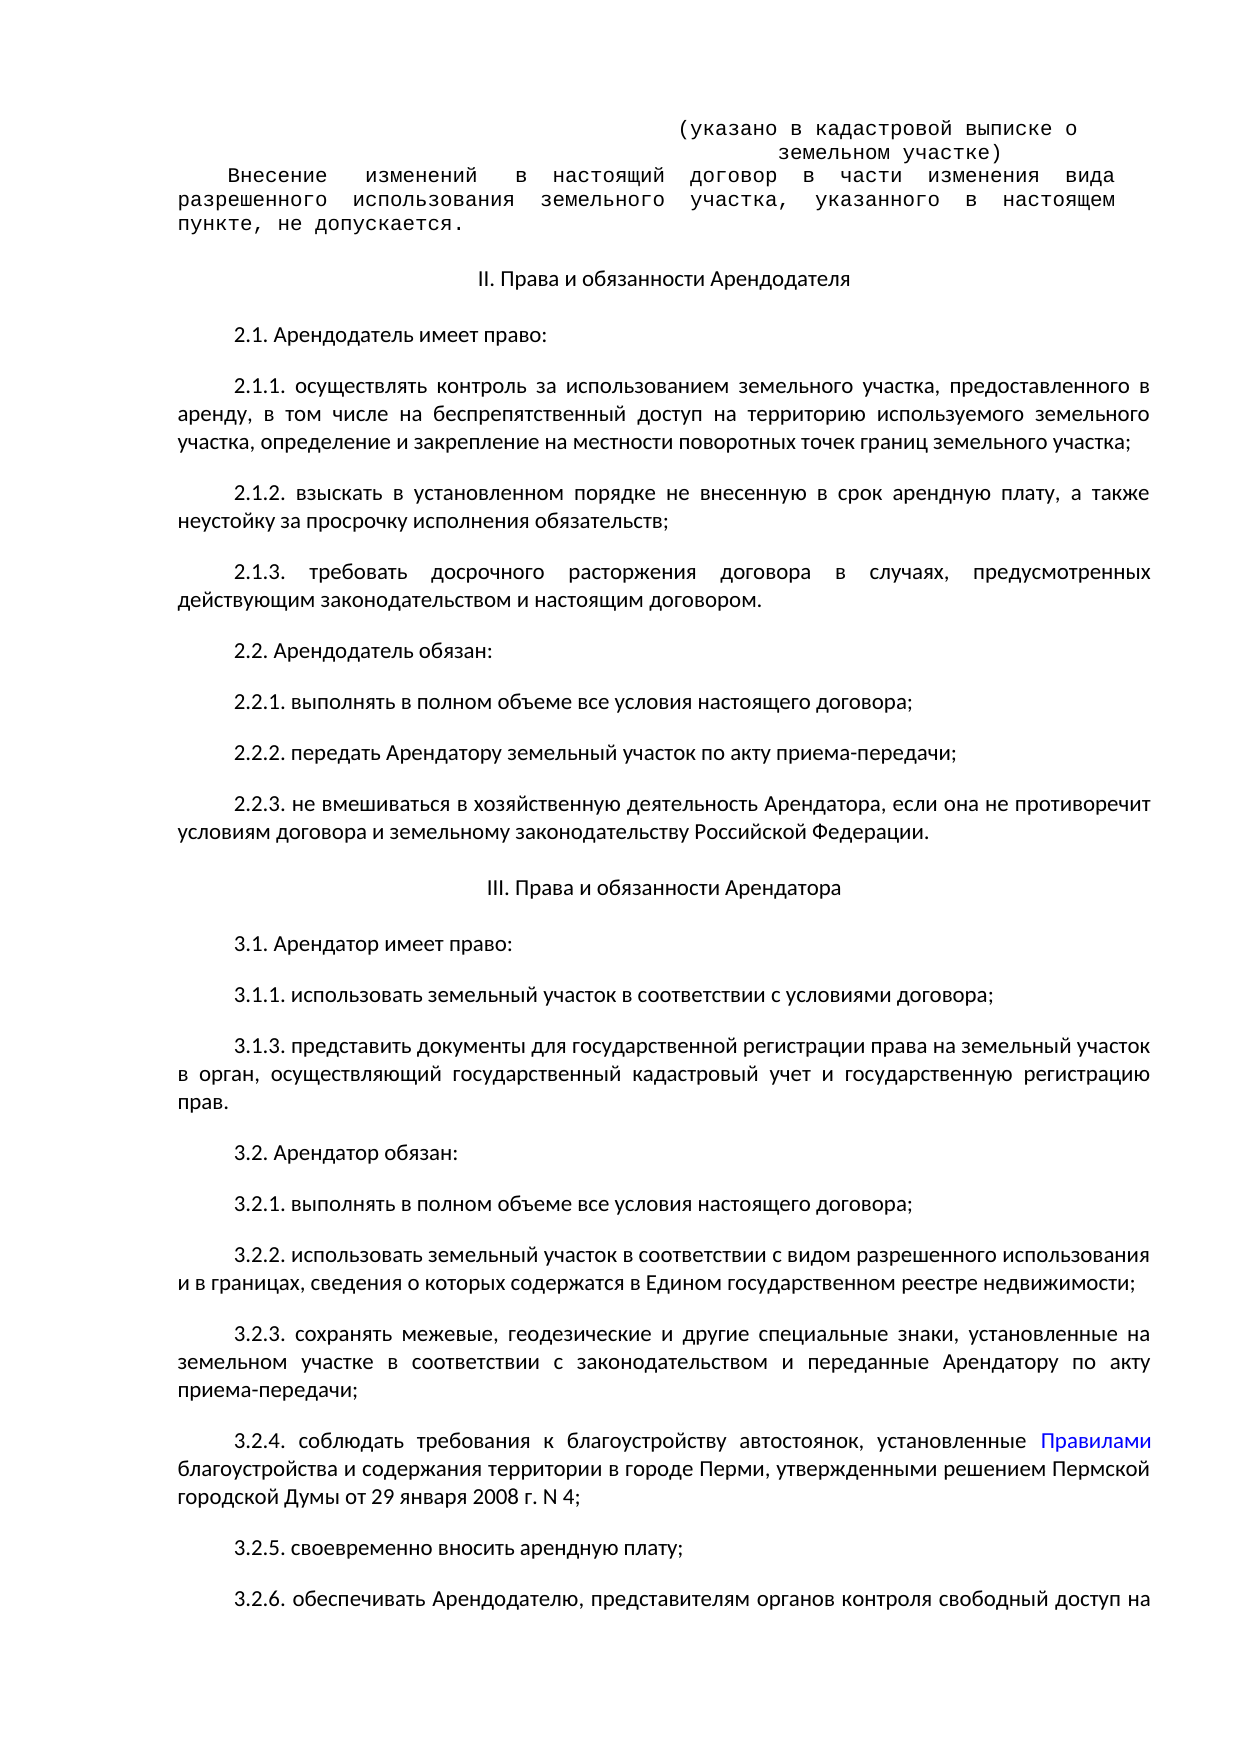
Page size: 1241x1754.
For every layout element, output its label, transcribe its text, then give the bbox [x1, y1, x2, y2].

text (указано в кадастровой выписке о [177, 118, 1152, 142]
text 3.2. Арендатор обязан: [177, 1138, 1152, 1166]
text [177, 1584, 1152, 1612]
text II. Права и обязанности Арендодателя [177, 264, 1152, 292]
text 2.2.3. не вмешиваться в хозяйственную деятельность Арендатора, если она не противоречит условиям договора и земельному законодательству Российской Федерации. [177, 789, 1152, 845]
text 2.1.2. взыскать в установленном порядке не внесенную в срок арендную плату, а также неустойку за просрочку исполнения обязательств; [177, 478, 1152, 534]
text 3.1. Арендатор имеет право: [177, 929, 1152, 957]
text 3.2.3. сохранять межевые, геодезические и другие специальные знаки, установленные на земельном участке в соответствии с законодательством и переданные Арендатору по акту приема-передачи; [177, 1319, 1152, 1403]
text 3.2.4. соблюдать требования к благоустройству автостоянок, установленные Правилами благоустройства и содержания территории в городе Перми, утвержденными решением Пермской городской Думы от 29 января 2008 г. N 4; [177, 1426, 1152, 1510]
text 3.1.3. представить документы для государственной регистрации права на земельный участок в орган, осуществляющий государственный кадастровый учет и государственную регистрацию прав. [177, 1031, 1152, 1115]
text 2.1.3. требовать досрочного расторжения договора в случаях, предусмотренных действующим законодательством и настоящим договором. [177, 557, 1152, 613]
text земельном участке) [177, 142, 1152, 165]
text 2.2. Арендодатель обязан: [177, 636, 1152, 664]
text 2.1. Арендодатель имеет право: [177, 320, 1152, 348]
text пункте, не допускается. [177, 213, 1152, 236]
text Внесение изменений в настоящий договор в части изменения вида [177, 165, 1152, 189]
text 2.2.2. передать Арендатору земельный участок по акту приема-передачи; [177, 738, 1152, 766]
text 3.1.1. использовать земельный участок в соответствии с условиями договора; [177, 980, 1152, 1008]
text разрешенного использования земельного участка, указанного в настоящем [177, 189, 1152, 213]
text 2.2.1. выполнять в полном объеме все условия настоящего договора; [177, 687, 1152, 715]
text 3.2.2. использовать земельный участок в соответствии с видом разрешенного использования и в границах, сведения о которых содержатся в Едином государственном реестре недвижимости; [177, 1240, 1152, 1296]
text 2.1.1. осуществлять контроль за использованием земельного участка, предоставленного в аренду, в том числе на беспрепятственный доступ на территорию используемого земельного участка, определение и закрепление на местности поворотных точек границ земельного участка; [177, 371, 1152, 455]
text 3.2.1. выполнять в полном объеме все условия настоящего договора; [177, 1189, 1152, 1217]
text 3.2.5. своевременно вносить арендную плату; [177, 1533, 1152, 1561]
text III. Права и обязанности Арендатора [177, 873, 1152, 901]
